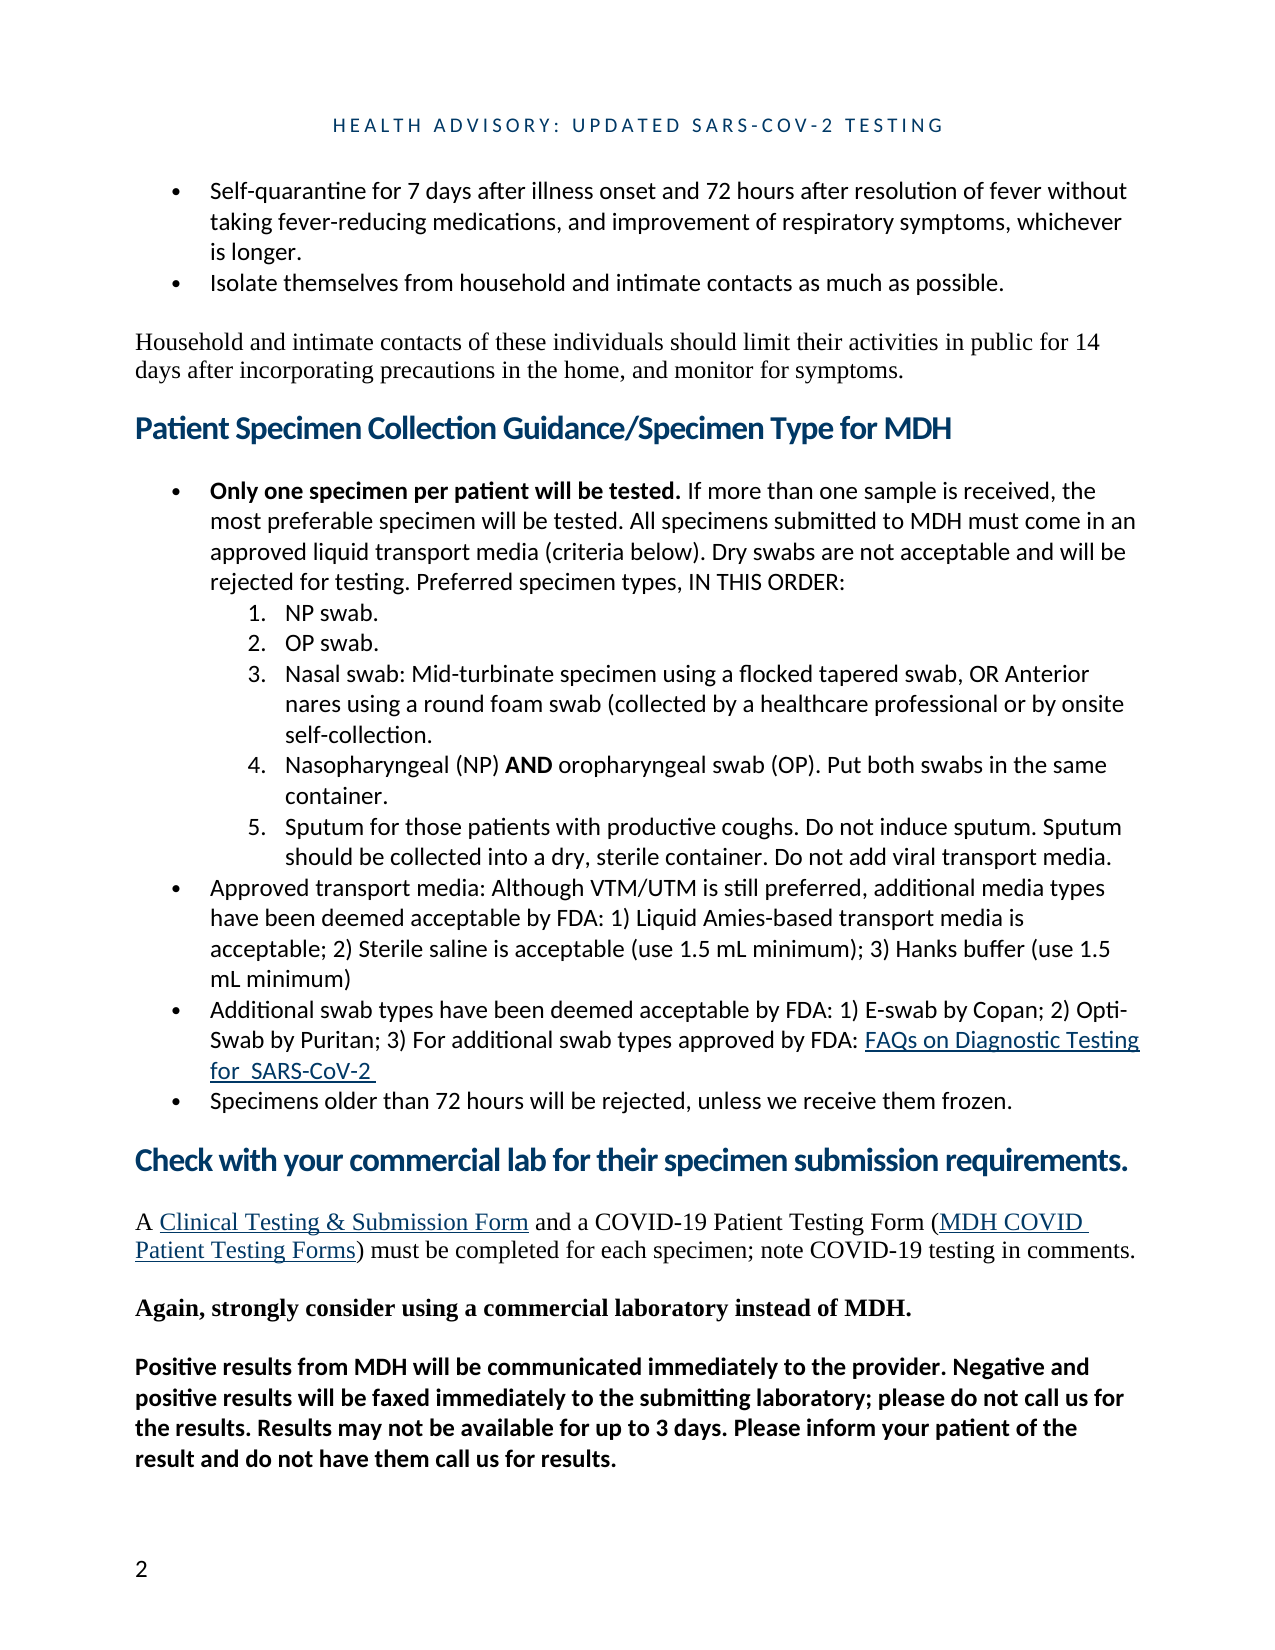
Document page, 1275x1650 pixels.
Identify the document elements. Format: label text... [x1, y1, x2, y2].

text Positive results from MDH will be communicated immediately to the provider. Negative and positive results will be faxed immediately to the submitting laboratory; please do not call us for the results. Results may not be available for up to 3 days. Please inform your patient of the result and do not have them call us for results. [135, 1351, 1140, 1473]
list Only one specimen per patient will be tested. If more than one sample is received, the most preferable specimen will be tested. All specimens submitted to MDH must come in an approved liquid transport media (criteria below). Dry swabs are not acceptable and will be rejected for testing. Preferred specimen types, IN THIS ORDER: [172, 475, 1140, 597]
list Specimens older than 72 hours will be rejected, unless we receive them frozen. [172, 1085, 1140, 1116]
list Self-quarantine for 7 days after illness onset and 72 hours after resolution of fever without taking fever-reducing medications, and improvement of respiratory symptoms, whichever is longer. [172, 175, 1140, 267]
list Nasopharyngeal (NP) AND oropharyngeal swab (OP). Put both swabs in the same container. [247, 750, 1140, 811]
list OP swab. [247, 628, 1140, 658]
text Household and intimate contacts of these individuals should limit their activities in public for 14 days after incorporating precautions in the home, and monitor for symptoms. [135, 327, 1140, 384]
list Approved transport media: Although VTM/UTM is still preferred, additional media types have been deemed acceptable by FDA: 1) Liquid Amies-based transport media is acceptable; 2) Sterile saline is acceptable (use 1.5 mL minimum); 3) Hanks buffer (use 1.5 mL minimum) [172, 872, 1140, 994]
list Additional swab types have been deemed acceptable by FDA: 1) E-swab by Copan; 2) Opti-Swab by Puritan; 3) For additional swab types approved by FDA: FAQs on Diagnostic Testing for SARS-CoV-2 [172, 994, 1140, 1085]
list NP swab. [247, 597, 1140, 628]
list Nasal swab: Mid-turbinate specimen using a flocked tapered swab, OR Anterior nares using a round foam swab (collected by a healthcare professional or by onsite self-collection. [247, 658, 1140, 750]
subtitle Check with your commercial lab for their specimen submission requirements. [135, 1145, 1140, 1178]
list Sputum for those patients with productive coughs. Do not induce sputum. Sputum should be collected into a dry, sterile container. Do not add viral transport media. [247, 811, 1140, 872]
text A Clinical Testing & Submission Form and a COVID-19 Patient Testing Form (MDH COVID Patient Testing Forms) must be completed for each specimen; note COVID-19 testing in comments. [135, 1207, 1140, 1264]
list Isolate themselves from household and intimate contacts as much as possible. [172, 267, 1140, 297]
text Again, strongly consider using a commercial laboratory instead of MDH. [135, 1293, 1140, 1322]
subtitle Patient Specimen Collection Guidance/Specimen Type for MDH [135, 413, 1140, 446]
